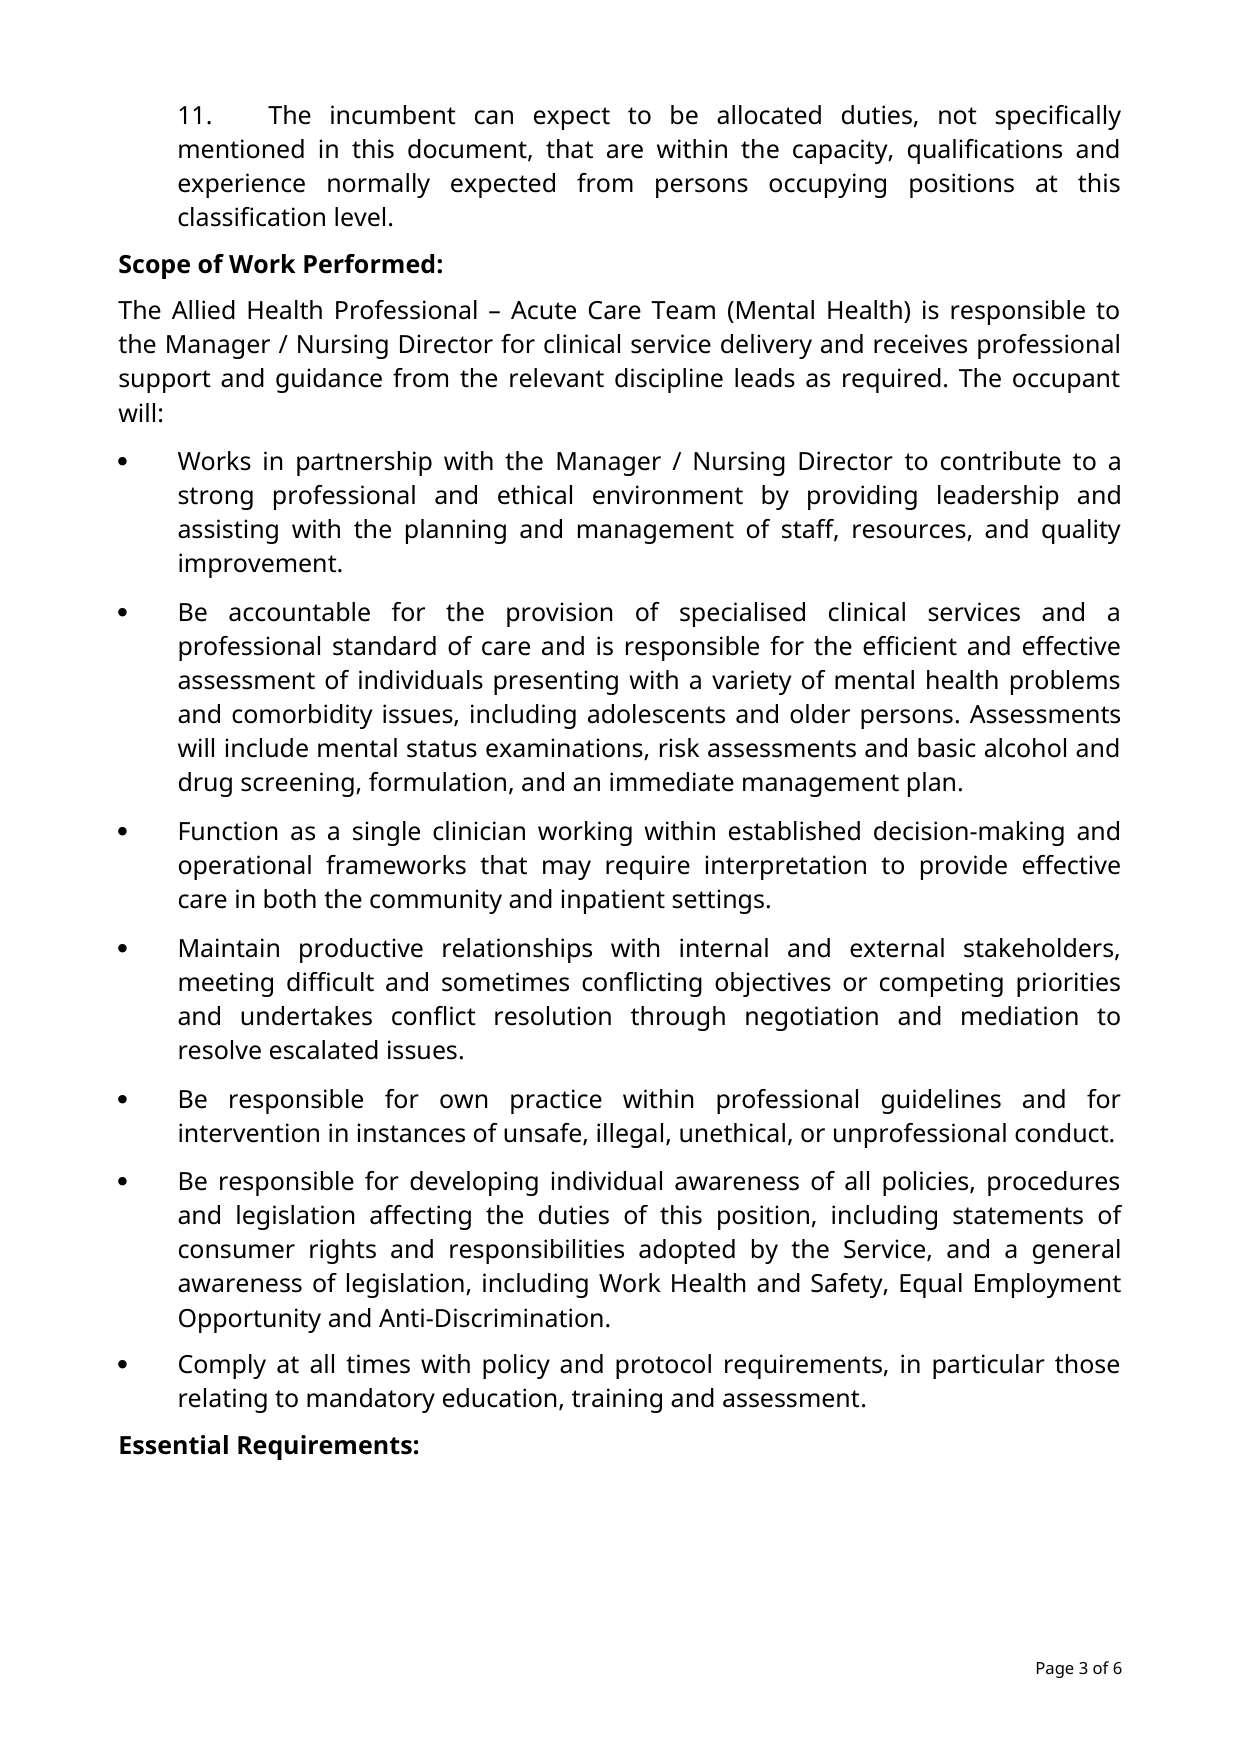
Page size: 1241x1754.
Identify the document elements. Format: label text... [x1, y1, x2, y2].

list Function as a single clinician working within established decision-making and operational frameworks that may require interpretation to provide effective care in both the community and inpatient settings. [118, 814, 1122, 916]
text Scope of Work Performed: [118, 246, 1122, 281]
list Maintain productive relationships with internal and external stakeholders, meeting difficult and sometimes conflicting objectives or competing priorities and undertakes conflict resolution through negotiation and mediation to resolve escalated issues. [118, 930, 1122, 1067]
list Be responsible for developing individual awareness of all policies, procedures and legislation affecting the duties of this position, including statements of consumer rights and responsibilities adopted by the Service, and a general awareness of legislation, including Work Health and Safety, Equal Employment Opportunity and Anti-Discrimination. [118, 1164, 1122, 1334]
list The Allied Health Professional – Acute Care Team (Mental Health) is responsible to the Manager / Nursing Director for clinical service delivery and receives professional support and guidance from the relevant discipline leads as required. The occupant will: [118, 293, 1122, 429]
list Comply at all times with policy and protocol requirements, in particular those relating to mandatory education, training and assessment. [118, 1347, 1122, 1415]
list Be responsible for own practice within professional guidelines and for intervention in instances of unsafe, illegal, unethical, or unprofessional conduct. [118, 1081, 1122, 1149]
list The incumbent can expect to be allocated duties, not specifically mentioned in this document, that are within the capacity, qualifications and experience normally expected from persons occupying positions at this classification level. [177, 98, 1122, 234]
text Essential Requirements: [118, 1427, 1122, 1461]
list Be accountable for the provision of specialised clinical services and a professional standard of care and is responsible for the efficient and effective assessment of individuals presenting with a variety of mental health problems and comorbidity issues, including adolescents and older persons. Assessments will include mental status examinations, risk assessments and basic alcohol and drug screening, formulation, and an immediate management plan. [118, 595, 1122, 799]
list Works in partnership with the Manager / Nursing Director to contribute to a strong professional and ethical environment by providing leadership and assisting with the planning and management of staff, resources, and quality improvement. [118, 444, 1122, 580]
